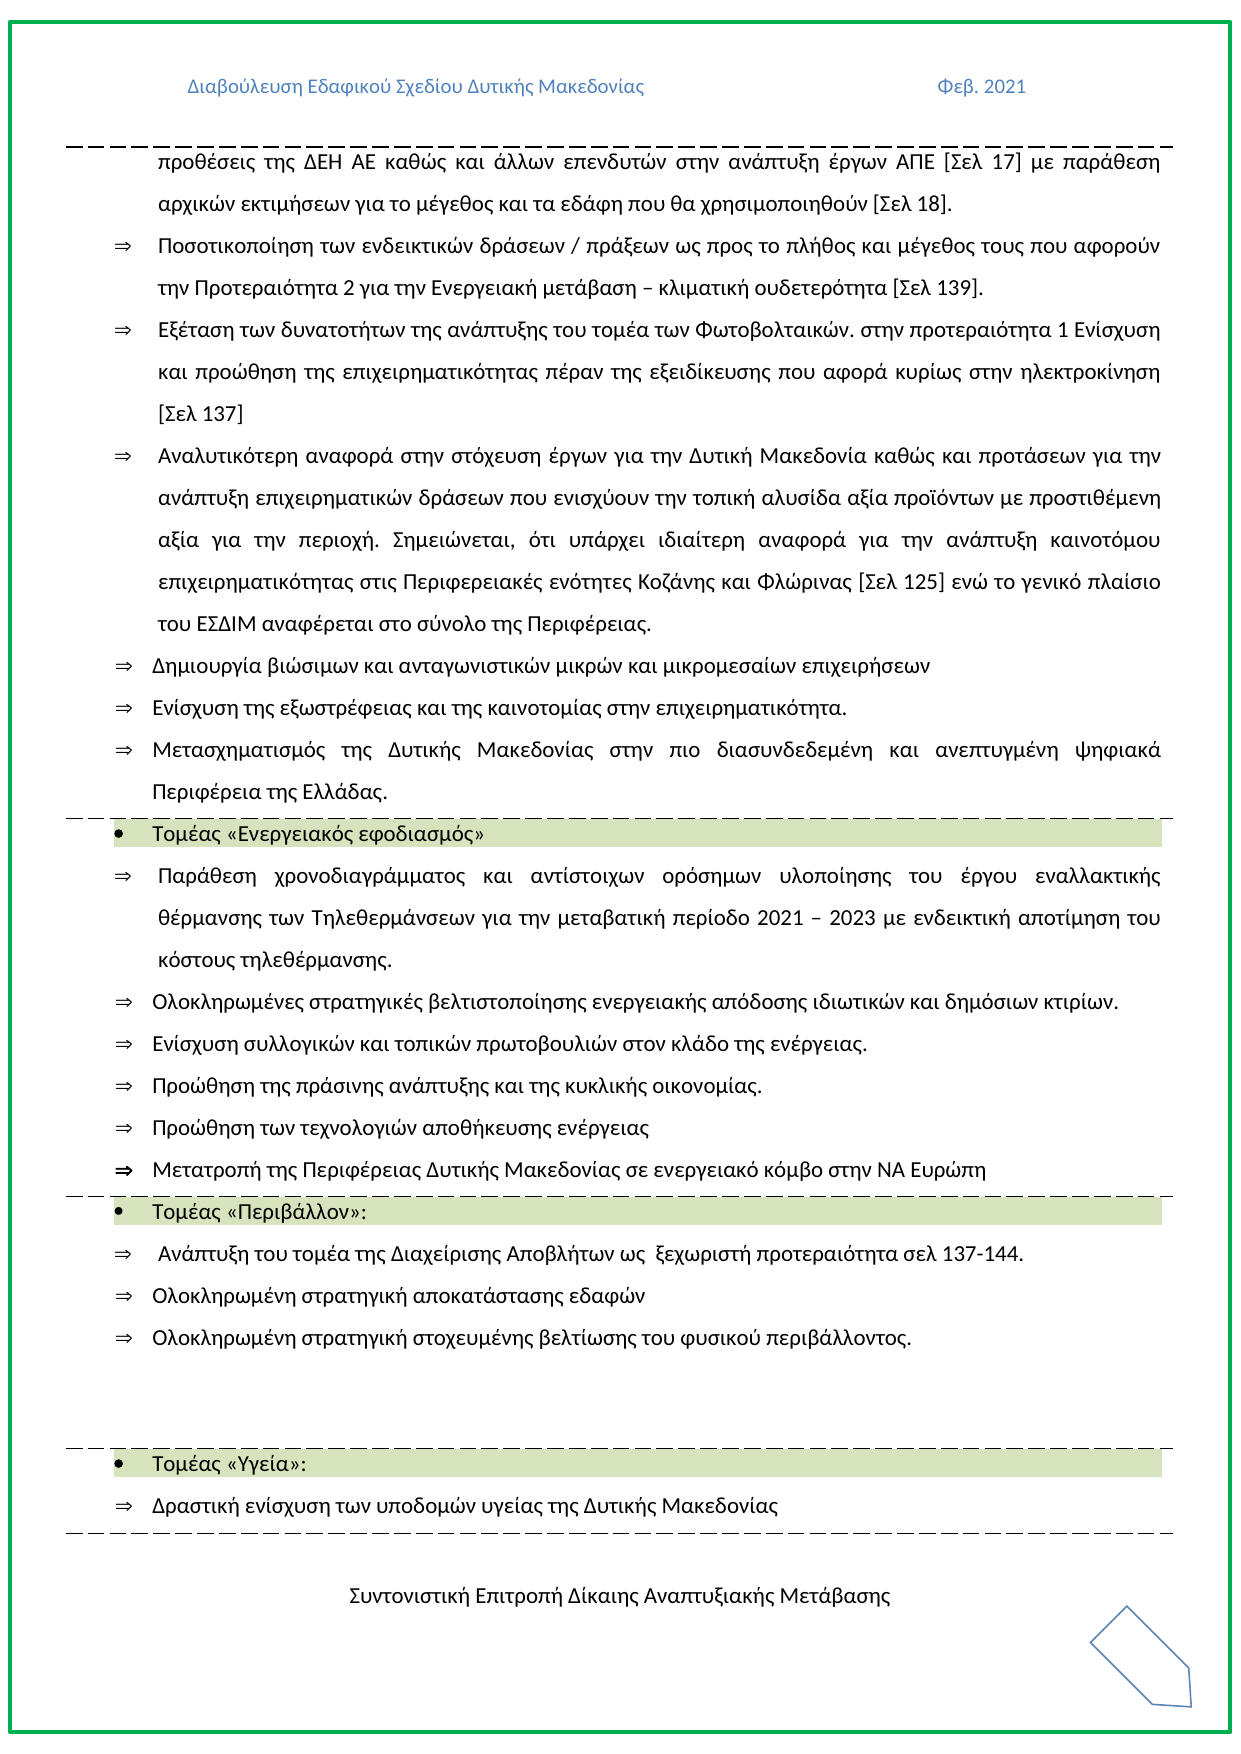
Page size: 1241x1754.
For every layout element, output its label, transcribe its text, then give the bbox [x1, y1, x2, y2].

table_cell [66, 146, 1173, 818]
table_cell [66, 1448, 1173, 1532]
table_cell Τομέας «Ενεργειακός εφοδιασμός» Παράθεση χρονοδιαγράμματος και αντίστοιχων ορόσημων υλοποίησης του έργου εναλλακτικής θέρμανσης των Τηλεθερμάνσεων για την μεταβατική περίοδο 2021 – 2023 με ενδεικτική αποτίμηση του κόστους τηλεθέρμανσης. Ολοκληρωμένες στρατηγικές βελτιστοποίησης ενεργειακής απόδοσης ιδιωτικών και δημόσιων κτιρίων. Ενίσχυση συλλογικών και τοπικών πρωτοβουλιών στον κλάδο της ενέργειας. Προώθηση της πράσινης ανάπτυξης και της κυκλικής οικονομίας. Προώθηση των τεχνολογιών αποθήκευσης ενέργειας Μετατροπή της Περιφέρειας Δυτικής Μακεδονίας σε ενεργειακό κόμβο στην ΝΑ Ευρώπη [66, 818, 1173, 1196]
table_cell Τομέας «Περιβάλλον»: Ανάπτυξη του τομέα της Διαχείρισης Αποβλήτων ως ξεχωριστή προτεραιότητα σελ 137-144. Ολοκληρωμένη στρατηγική αποκατάστασης εδαφών Ολοκληρωμένη στρατηγική στοχευμένης βελτίωσης του φυσικού περιβάλλοντος. [66, 1196, 1173, 1448]
